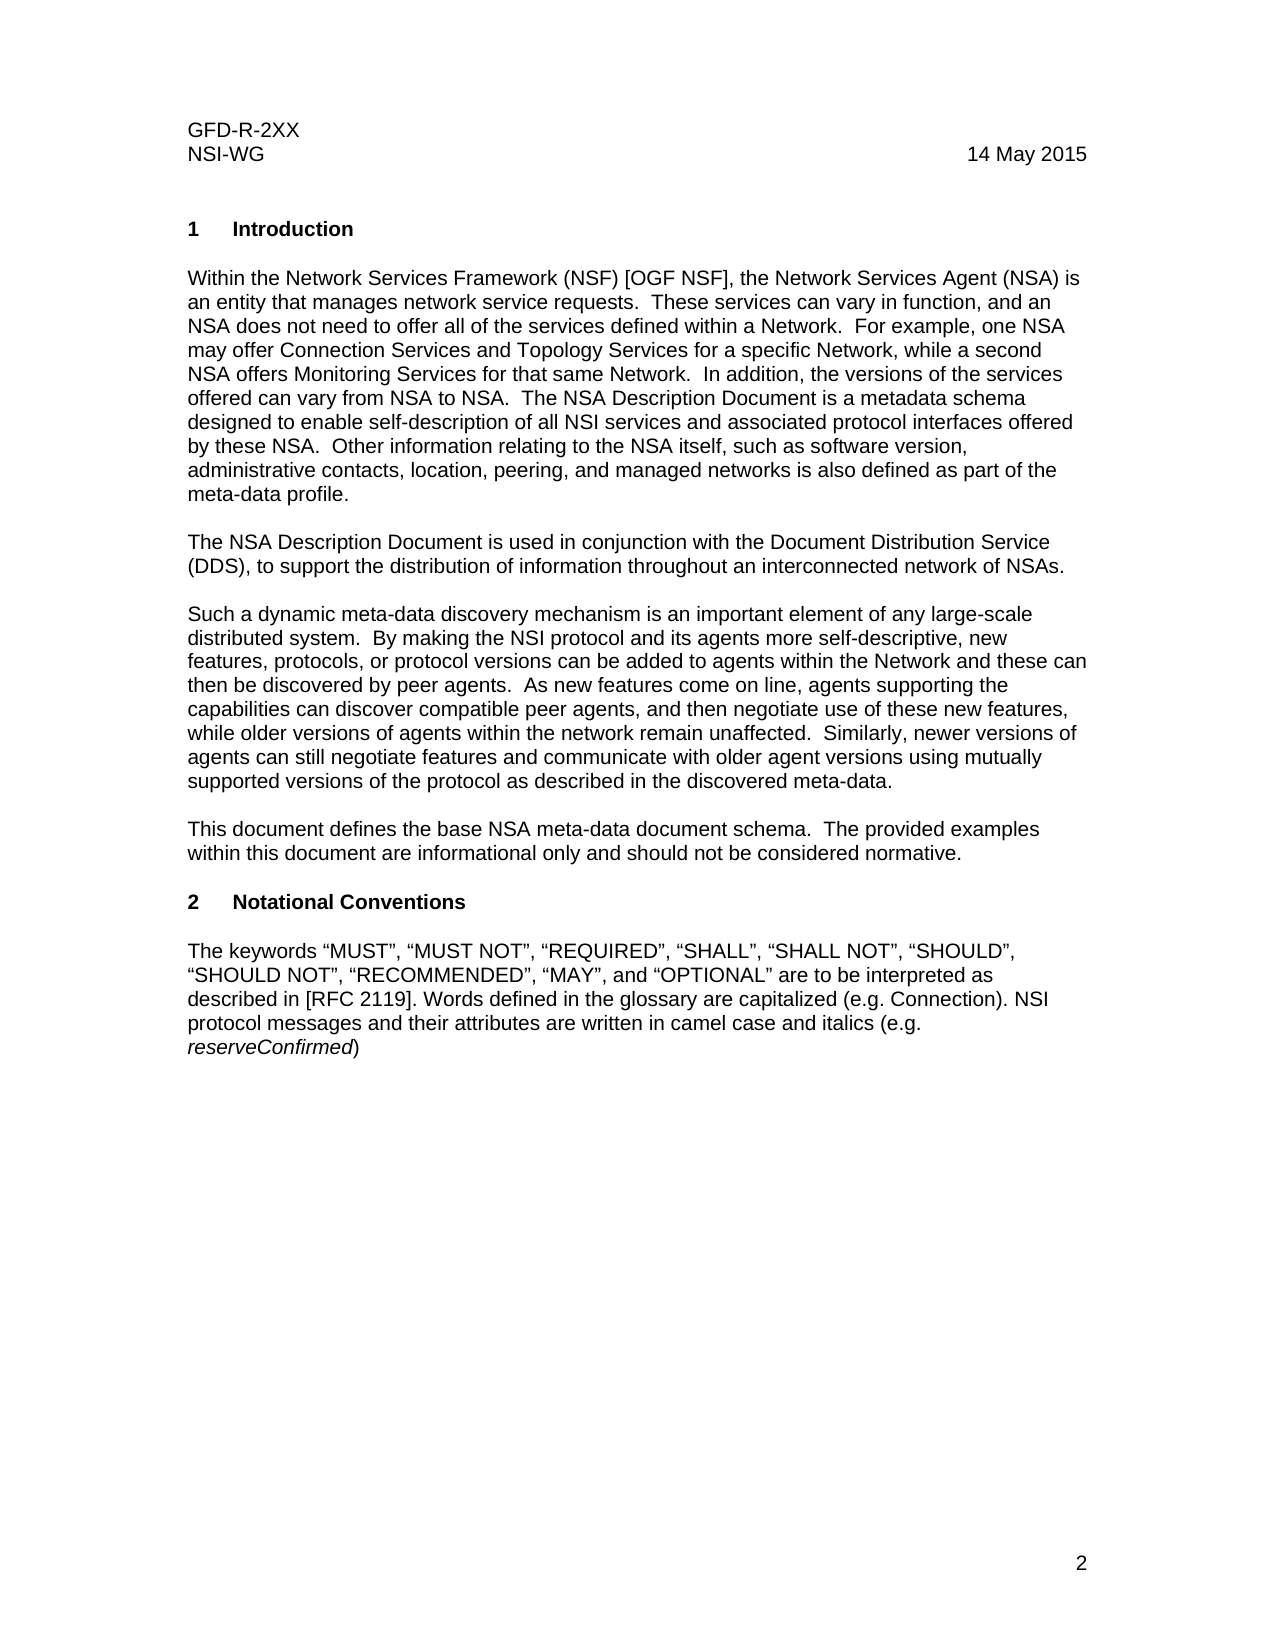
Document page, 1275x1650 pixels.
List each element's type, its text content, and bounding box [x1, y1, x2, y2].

text Such a dynamic meta-data discovery mechanism is an important element of any large-scale distributed system. By making the NSI protocol and its agents more self-descriptive, new features, protocols, or protocol versions can be added to agents within the Network and these can then be discovered by peer agents. As new features come on line, agents supporting the capabilities can discover compatible peer agents, and then negotiate use of these new features, while older versions of agents within the network remain unaffected. Similarly, newer versions of agents can still negotiate features and communicate with older agent versions using mutually supported versions of the protocol as described in the discovered meta-data. [187, 601, 1088, 793]
text This document defines the base NSA meta-data document schema. The provided examples within this document are informational only and should not be considered normative. [187, 817, 1088, 865]
text The keywords “MUST”, “MUST NOT”, “REQUIRED”, “SHALL”, “SHALL NOT”, “SHOULD”, “SHOULD NOT”, “RECOMMENDED”, “MAY”, and “OPTIONAL” are to be interpreted as described in [RFC 2119]. Words defined in the glossary are capitalized (e.g. Connection). NSI protocol messages and their attributes are written in camel case and italics (e.g. reserveConfirmed) [187, 939, 1088, 1059]
text The NSA Description Document is used in conjunction with the Document Distribution Service (DDS), to support the distribution of information throughout an interconnected network of NSAs. [187, 529, 1088, 577]
subtitle Introduction [187, 217, 1088, 241]
text Within the Network Services Framework (NSF) [OGF NSF], the Network Services Agent (NSA) is an entity that manages network service requests. These services can vary in function, and an NSA does not need to offer all of the services defined within a Network. For example, one NSA may offer Connection Services and Topology Services for a specific Network, while a second NSA offers Monitoring Services for that same Network. In addition, the versions of the services offered can vary from NSA to NSA. The NSA Description Document is a metadata schema designed to enable self-description of all NSI services and associated protocol interfaces offered by these NSA. Other information relating to the NSA itself, such as software version, administrative contacts, location, peering, and managed networks is also defined as part of the meta-data profile. [187, 266, 1088, 506]
subtitle Notational Conventions [187, 890, 1088, 914]
